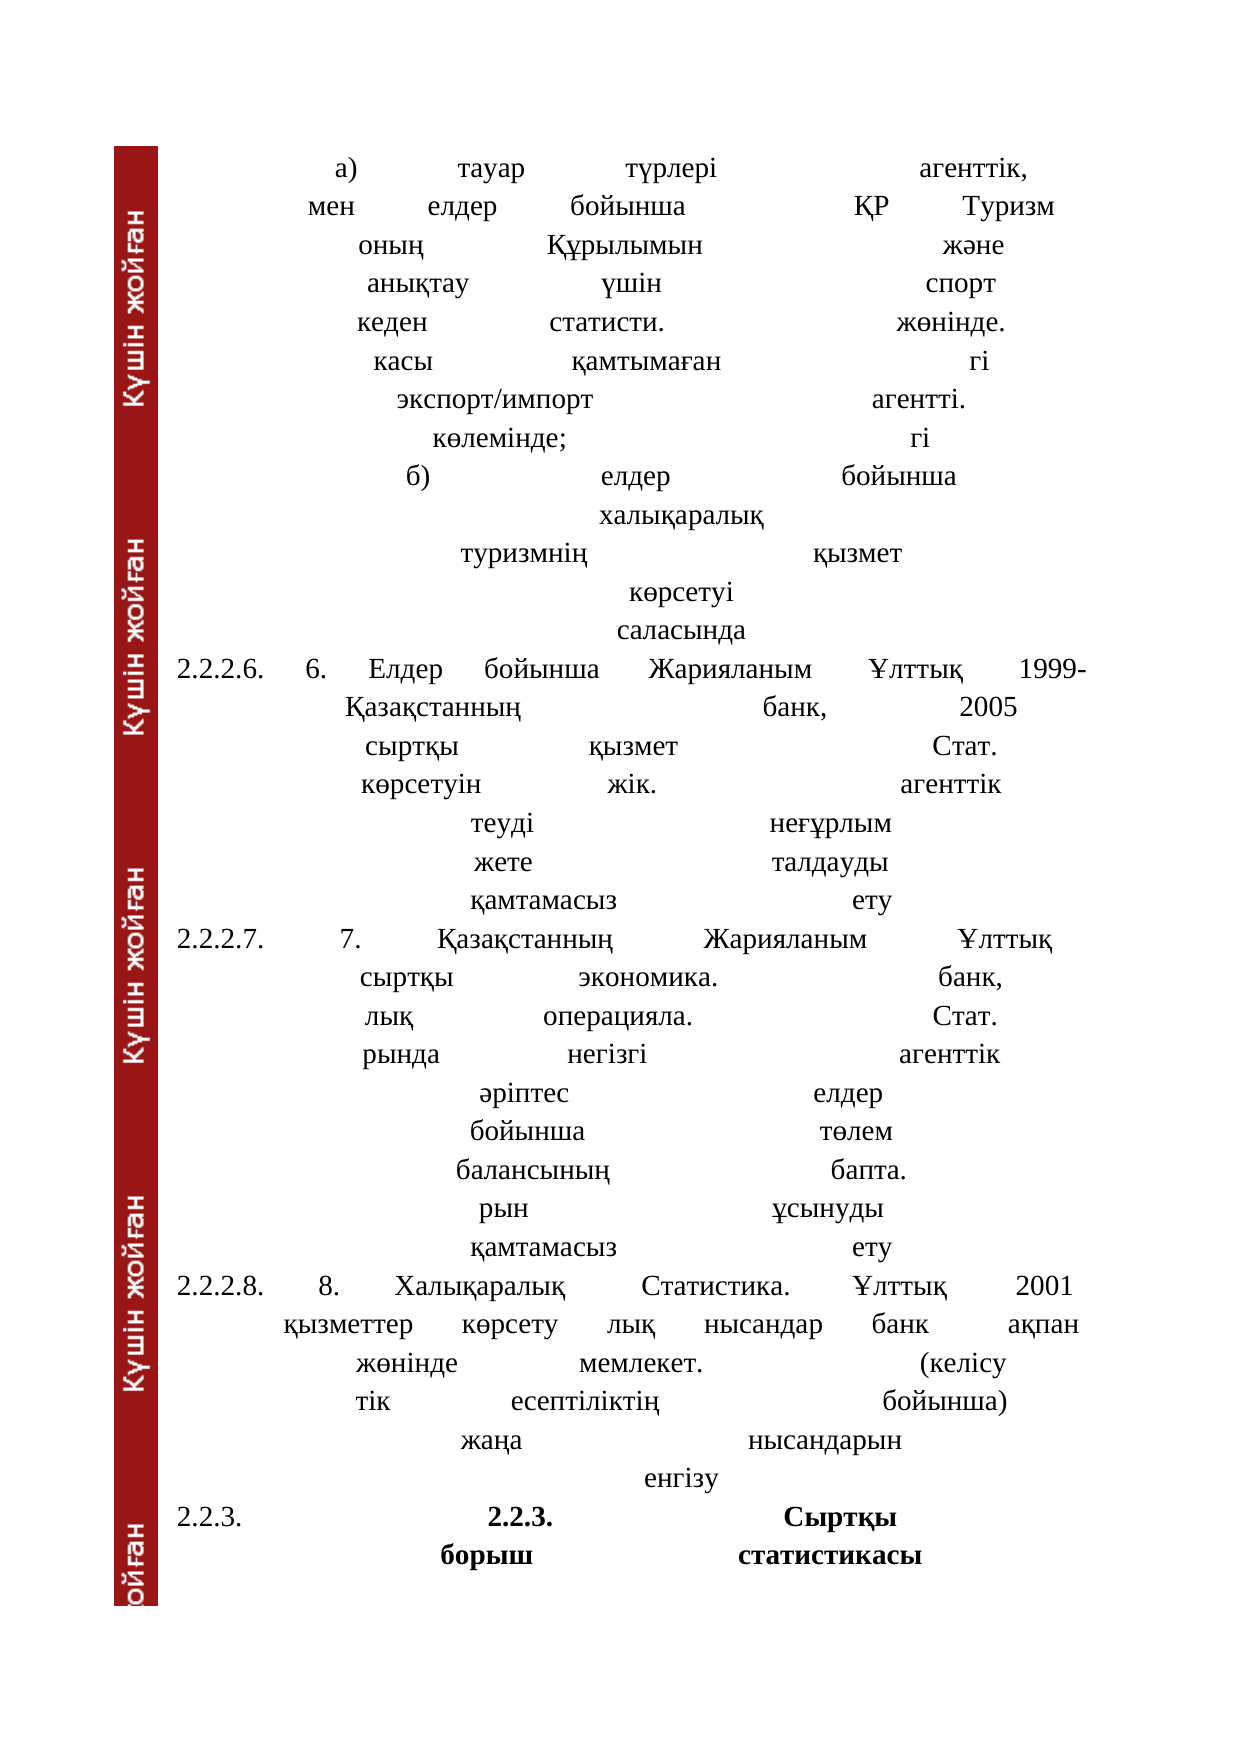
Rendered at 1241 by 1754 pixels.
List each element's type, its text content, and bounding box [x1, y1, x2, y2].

picture [114, 1571, 158, 1606]
picture [114, 146, 158, 150]
